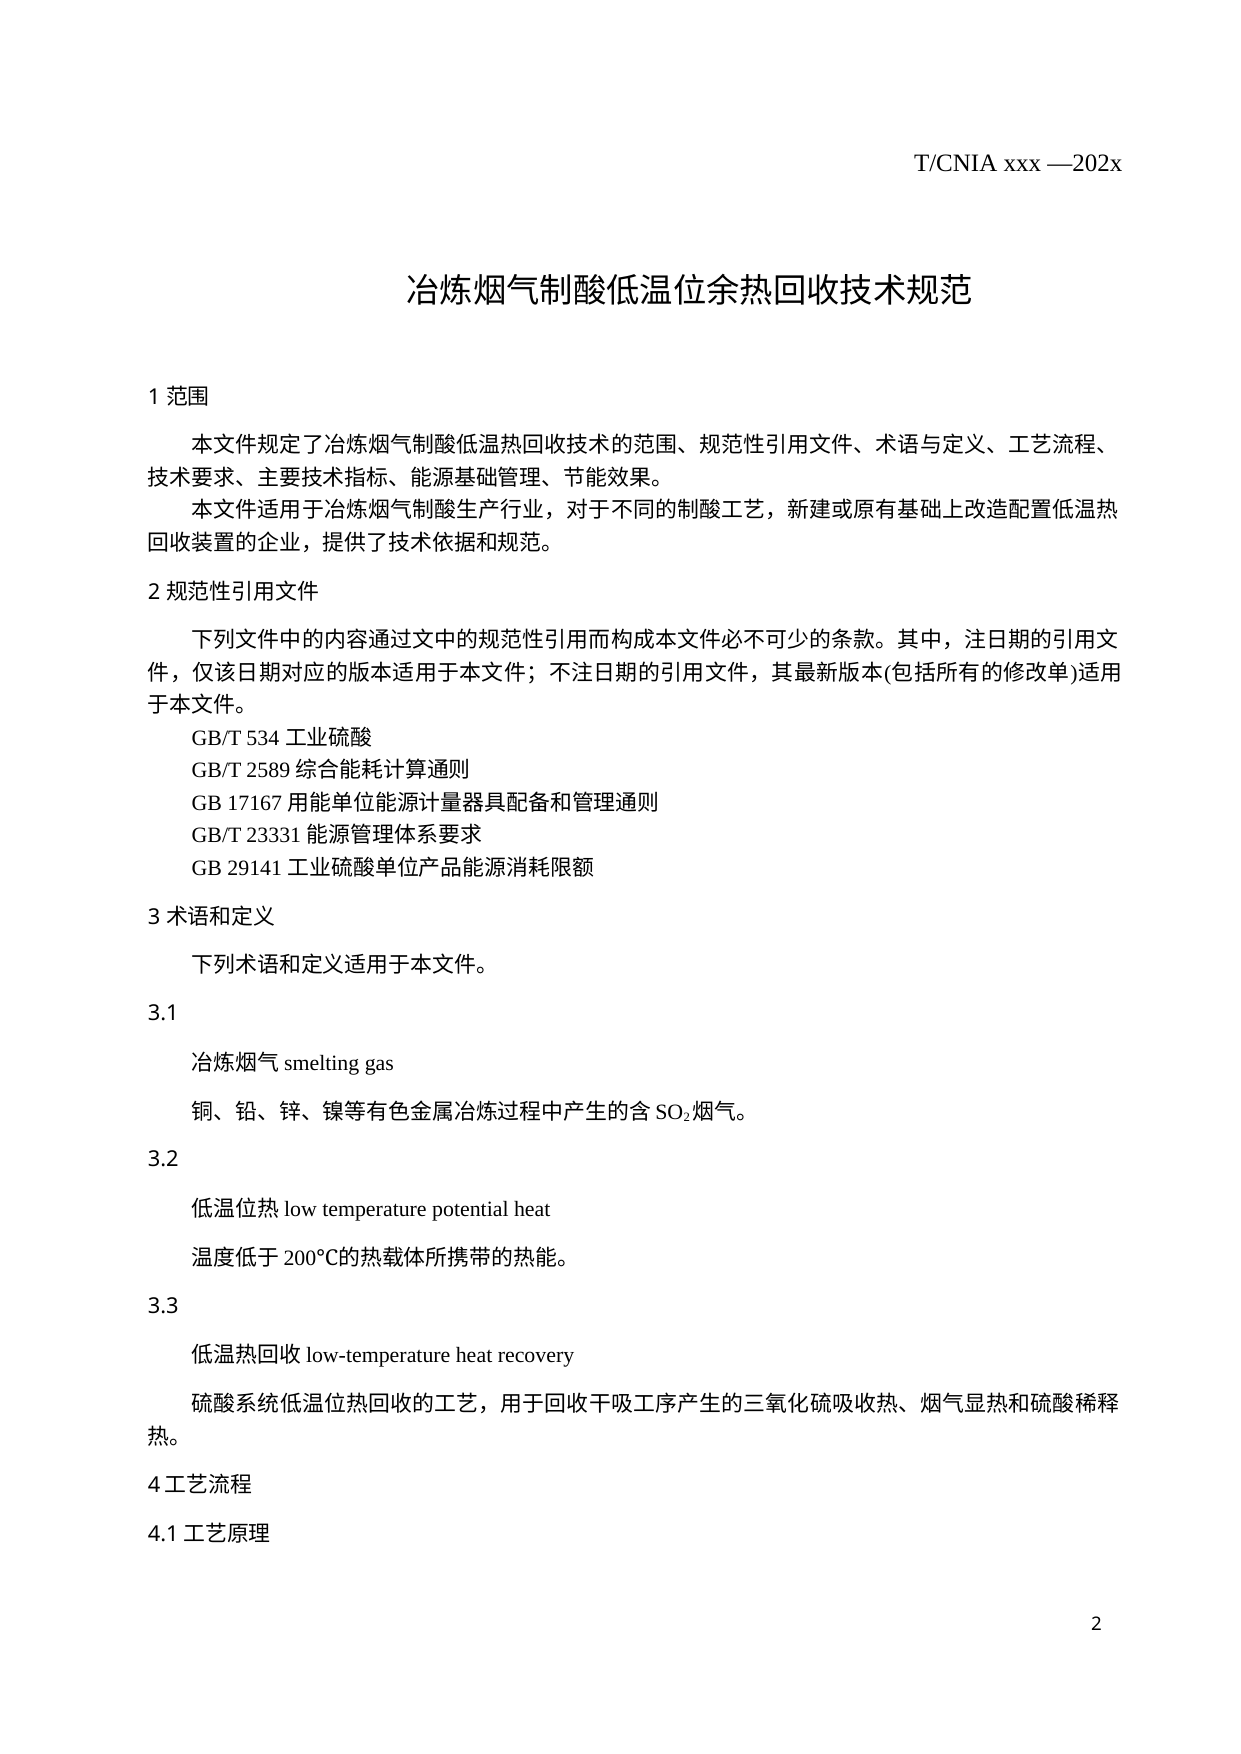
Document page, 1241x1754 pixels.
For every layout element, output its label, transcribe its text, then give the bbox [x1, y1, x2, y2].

list 1 范围 [148, 378, 1122, 411]
text 下列术语和定义适用于本文件。 [148, 947, 1122, 979]
text 本文件适用于冶炼烟气制酸生产行业，对于不同的制酸工艺，新建或原有基础上改造配置低温热回收装置的企业，提供了技术依据和规范。 [148, 492, 1122, 557]
list 低温位热 low temperature potential heat [148, 1191, 1122, 1223]
text 3.1 [148, 996, 1122, 1028]
text GB/T 23331 能源管理体系要求 [148, 817, 1122, 849]
list 3 术语和定义 [148, 898, 1122, 931]
text GB 17167 用能单位能源计量器具配备和管理通则 [148, 784, 1122, 817]
text 温度低于200℃的热载体所携带的热能。 [148, 1239, 1122, 1272]
text 硫酸系统低温位热回收的工艺，用于回收干吸工序产生的三氧化硫吸收热、烟气显热和硫酸稀释热。 [148, 1386, 1122, 1451]
text 3.2 [148, 1142, 1122, 1174]
text GB 29141 工业硫酸单位产品能源消耗限额 [148, 849, 1122, 882]
list 2 规范性引用文件 [148, 573, 1122, 606]
list 4.1工艺原理 [148, 1516, 1122, 1548]
list 4工艺流程 [148, 1467, 1122, 1499]
text 铜、铅、锌、镍等有色金属冶炼过程中产生的含SO2烟气。 [148, 1093, 1122, 1126]
text 本文件规定了冶炼烟气制酸低温热回收技术的范围、规范性引用文件、术语与定义、工艺流程、技术要求、主要技术指标、能源基础管理、节能效果。 [148, 427, 1122, 492]
list 低温热回收 low-temperature heat recovery [148, 1337, 1122, 1369]
text GB/T 534 工业硫酸 [148, 719, 1122, 752]
text 3.3 [148, 1288, 1122, 1321]
text 下列文件中的内容通过文中的规范性引用而构成本文件必不可少的条款。其中，注日期的引用文件，仅该日期对应的版本适用于本文件；不注日期的引用文件，其最新版本(包括所有的修改单)适用于本文件。 [148, 622, 1122, 719]
text GB/T 2589 综合能耗计算通则 [148, 752, 1122, 784]
text 冶炼烟气制酸低温位余热回收技术规范 [148, 255, 1122, 320]
list 冶炼烟气 smelting gas [148, 1044, 1122, 1077]
